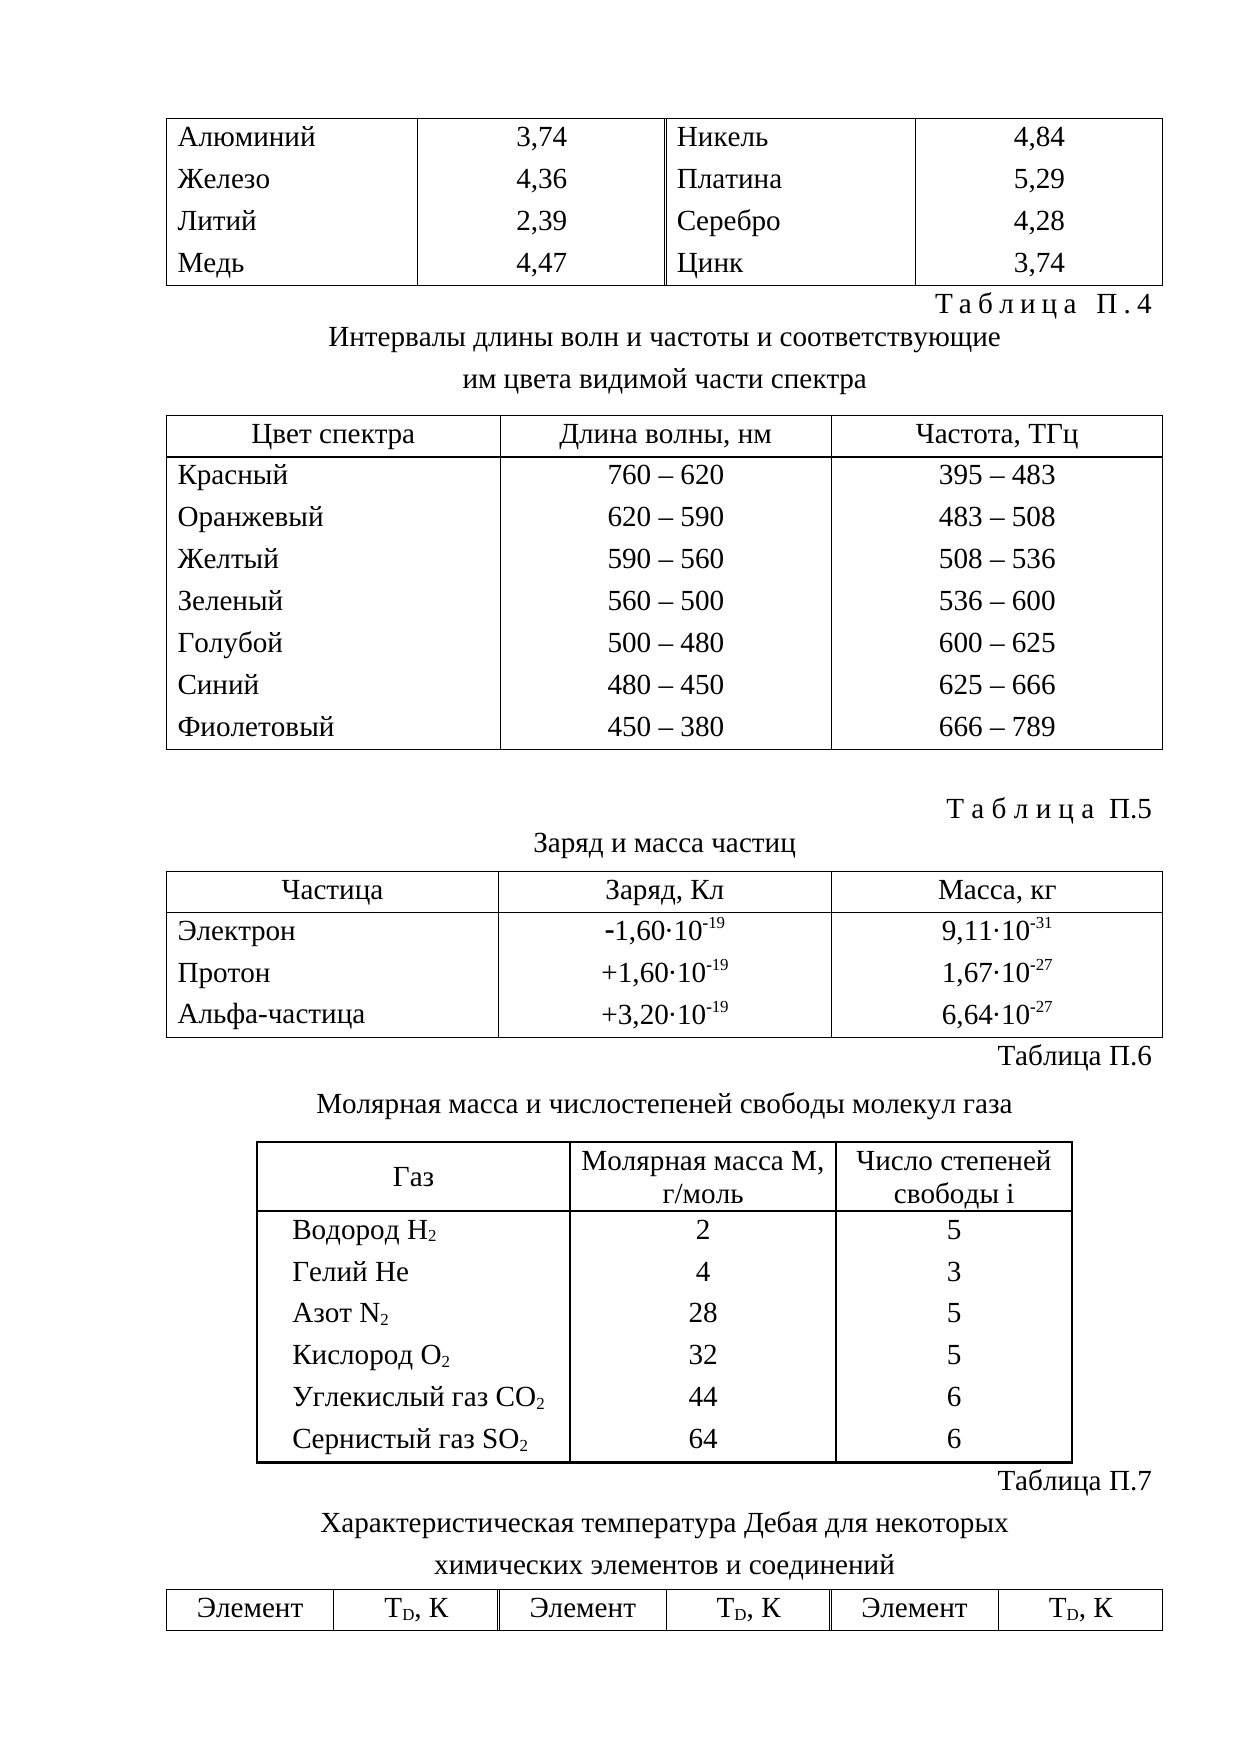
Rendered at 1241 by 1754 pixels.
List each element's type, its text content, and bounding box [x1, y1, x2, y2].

table_header Молярная масса М, г/моль [571, 1143, 835, 1210]
text им цвета видимой части спектра [177, 361, 1152, 395]
table_header ТD, К [334, 1590, 497, 1630]
text Молярная масса и числостепеней свободы молекул газа [177, 1086, 1152, 1120]
text Т а б л и ц а П.5 [177, 792, 1152, 825]
text Таблица П.7 [177, 1463, 1152, 1497]
table_cell Алюминий Железо Литий Медь [167, 119, 417, 285]
table_header ТD, К [667, 1590, 829, 1630]
table_header Элемент [832, 1590, 998, 1630]
table_cell 1,60·1019 +1,60·1019 +3,20·1019 [499, 913, 831, 1037]
table_cell Никель Платина Серебро Цинк [667, 119, 915, 285]
table_header ТD, К [999, 1590, 1162, 1630]
table_cell Электрон Протон Альфа-частица [167, 913, 498, 1037]
table_header Частица [167, 872, 498, 912]
table_cell Водород H2 Гелий He Азот N2 Кислород O2 Углекислый газ CO2 Сернистый газ SO2 [258, 1212, 569, 1461]
table_cell 395 – 483 483 – 508 508 – 536 536 – 600 600 – 625 625 – 666 666 – 789 [832, 458, 1162, 749]
text химических элементов и соединений [177, 1547, 1152, 1581]
text Характеристическая температура Дебая для некоторых [177, 1505, 1152, 1539]
table_cell 9,11·1031 1,67·1027 6,64·1027 [832, 913, 1162, 1037]
text Интервалы длины волн и частоты и соответствующие [177, 319, 1152, 353]
text Таблица П.4 [177, 286, 1152, 319]
table_header Элемент [167, 1590, 333, 1630]
table_cell Красный Оранжевый Желтый Зеленый Голубой Синий Фиолетовый [167, 458, 500, 749]
table_cell 760 – 620 620 – 590 590 – 560 560 – 500 500 – 480 480 – 450 450 – 380 [501, 458, 831, 749]
text Таблица П.6 [177, 1038, 1152, 1072]
table_header Элемент [500, 1590, 666, 1630]
table_header Число степеней свободы i [837, 1143, 1071, 1210]
text Заряд и масса частиц [177, 825, 1152, 859]
table_cell 3,74 4,36 2,39 4,47 [418, 119, 664, 285]
table_cell 5 3 5 5 6 6 [837, 1212, 1071, 1461]
table_cell 2 4 28 32 44 64 [571, 1212, 835, 1461]
table_header Заряд, Кл [499, 872, 831, 912]
table_cell 4,84 5,29 4,28 3,74 [916, 119, 1162, 285]
table_header Масса, кг [832, 872, 1162, 912]
table_header Цвет спектра [167, 416, 500, 456]
table_header Частота, ТГц [832, 416, 1162, 456]
table_header Газ [258, 1143, 569, 1210]
table_header Длина волны, нм [501, 416, 831, 456]
